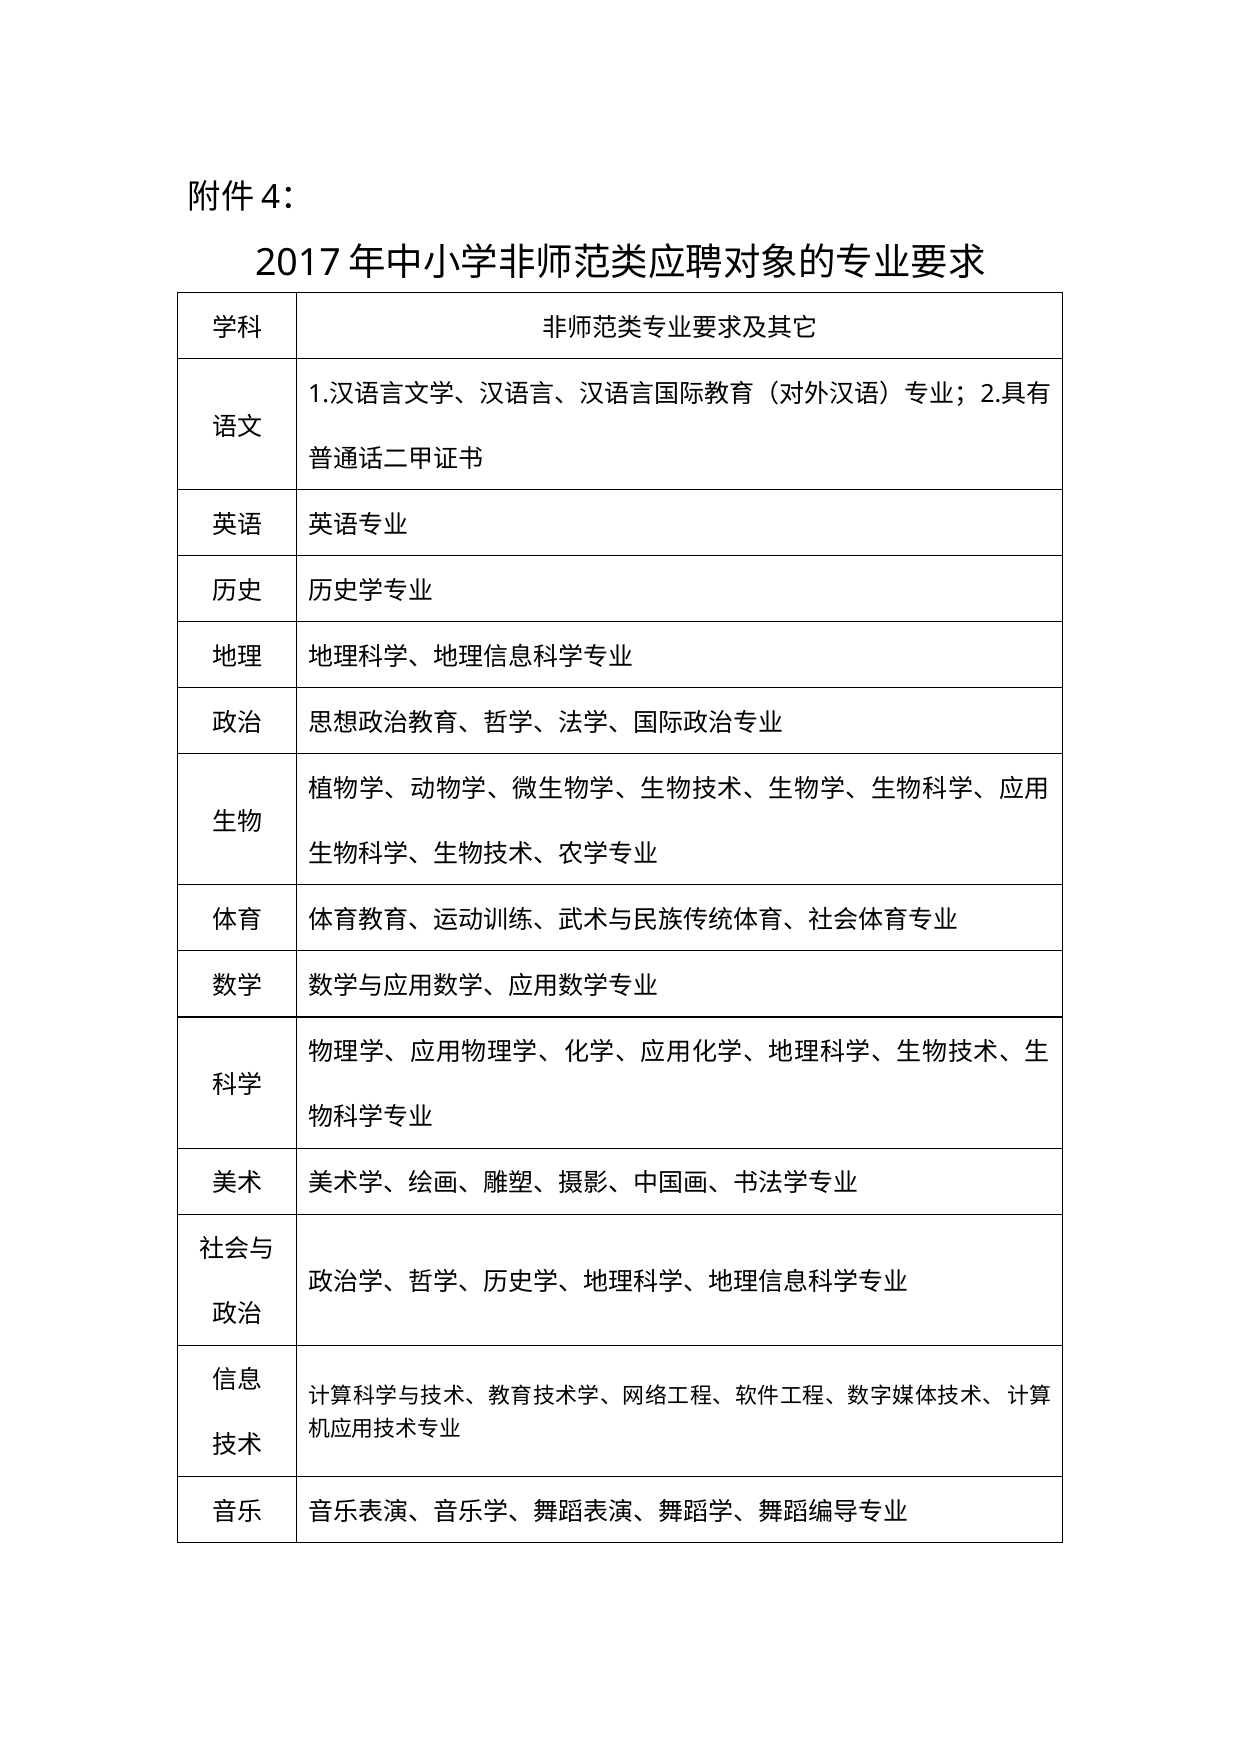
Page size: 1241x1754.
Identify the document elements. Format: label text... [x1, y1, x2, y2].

table_cell 音乐表演、音乐学、舞蹈表演、舞蹈学、舞蹈编导专业 [297, 1477, 1062, 1542]
text 2017年中小学非师范类应聘对象的专业要求 [187, 227, 1053, 292]
table_cell 数学与应用数学、应用数学专业 [297, 951, 1062, 1016]
table_cell 地理科学、地理信息科学专业 [297, 622, 1062, 687]
table_cell 社会与政治 [178, 1215, 296, 1344]
table_cell 1.汉语言文学、汉语言、汉语言国际教育（对外汉语）专业；2.具有普通话二甲证书 [297, 359, 1062, 489]
table_cell 物理学、应用物理学、化学、应用化学、地理科学、生物技术、生物科学专业 [297, 1018, 1062, 1147]
table_cell 政治学、哲学、历史学、地理科学、地理信息科学专业 [297, 1215, 1062, 1344]
table_cell 历史 [178, 556, 296, 621]
table_cell 生物 [178, 754, 296, 884]
table_cell 语文 [178, 359, 296, 489]
table_cell 历史学专业 [297, 556, 1062, 621]
table_cell 美术学、绘画、雕塑、摄影、中国画、书法学专业 [297, 1149, 1062, 1213]
table_cell 英语 [178, 490, 296, 555]
table_cell 植物学、动物学、微生物学、生物技术、生物学、生物科学、应用生物科学、生物技术、农学专业 [297, 754, 1062, 884]
table_cell 科学 [178, 1018, 296, 1147]
table_cell 政治 [178, 688, 296, 753]
table_cell 计算科学与技术、教育技术学、网络工程、软件工程、数字媒体技术、计算机应用技术专业 [297, 1346, 1062, 1476]
table_cell 信息 技术 [178, 1346, 296, 1476]
table_cell 数学 [178, 951, 296, 1016]
table_header 学科 [178, 293, 296, 358]
table_cell 英语专业 [297, 490, 1062, 555]
table_cell 美术 [178, 1149, 296, 1213]
table_cell 思想政治教育、哲学、法学、国际政治专业 [297, 688, 1062, 753]
table_cell 地理 [178, 622, 296, 687]
table_cell 体育教育、运动训练、武术与民族传统体育、社会体育专业 [297, 885, 1062, 950]
table_header 非师范类专业要求及其它 [297, 293, 1062, 358]
table_cell 音乐 [178, 1477, 296, 1542]
text 附件4： [187, 162, 1053, 227]
table_cell 体育 [178, 885, 296, 950]
